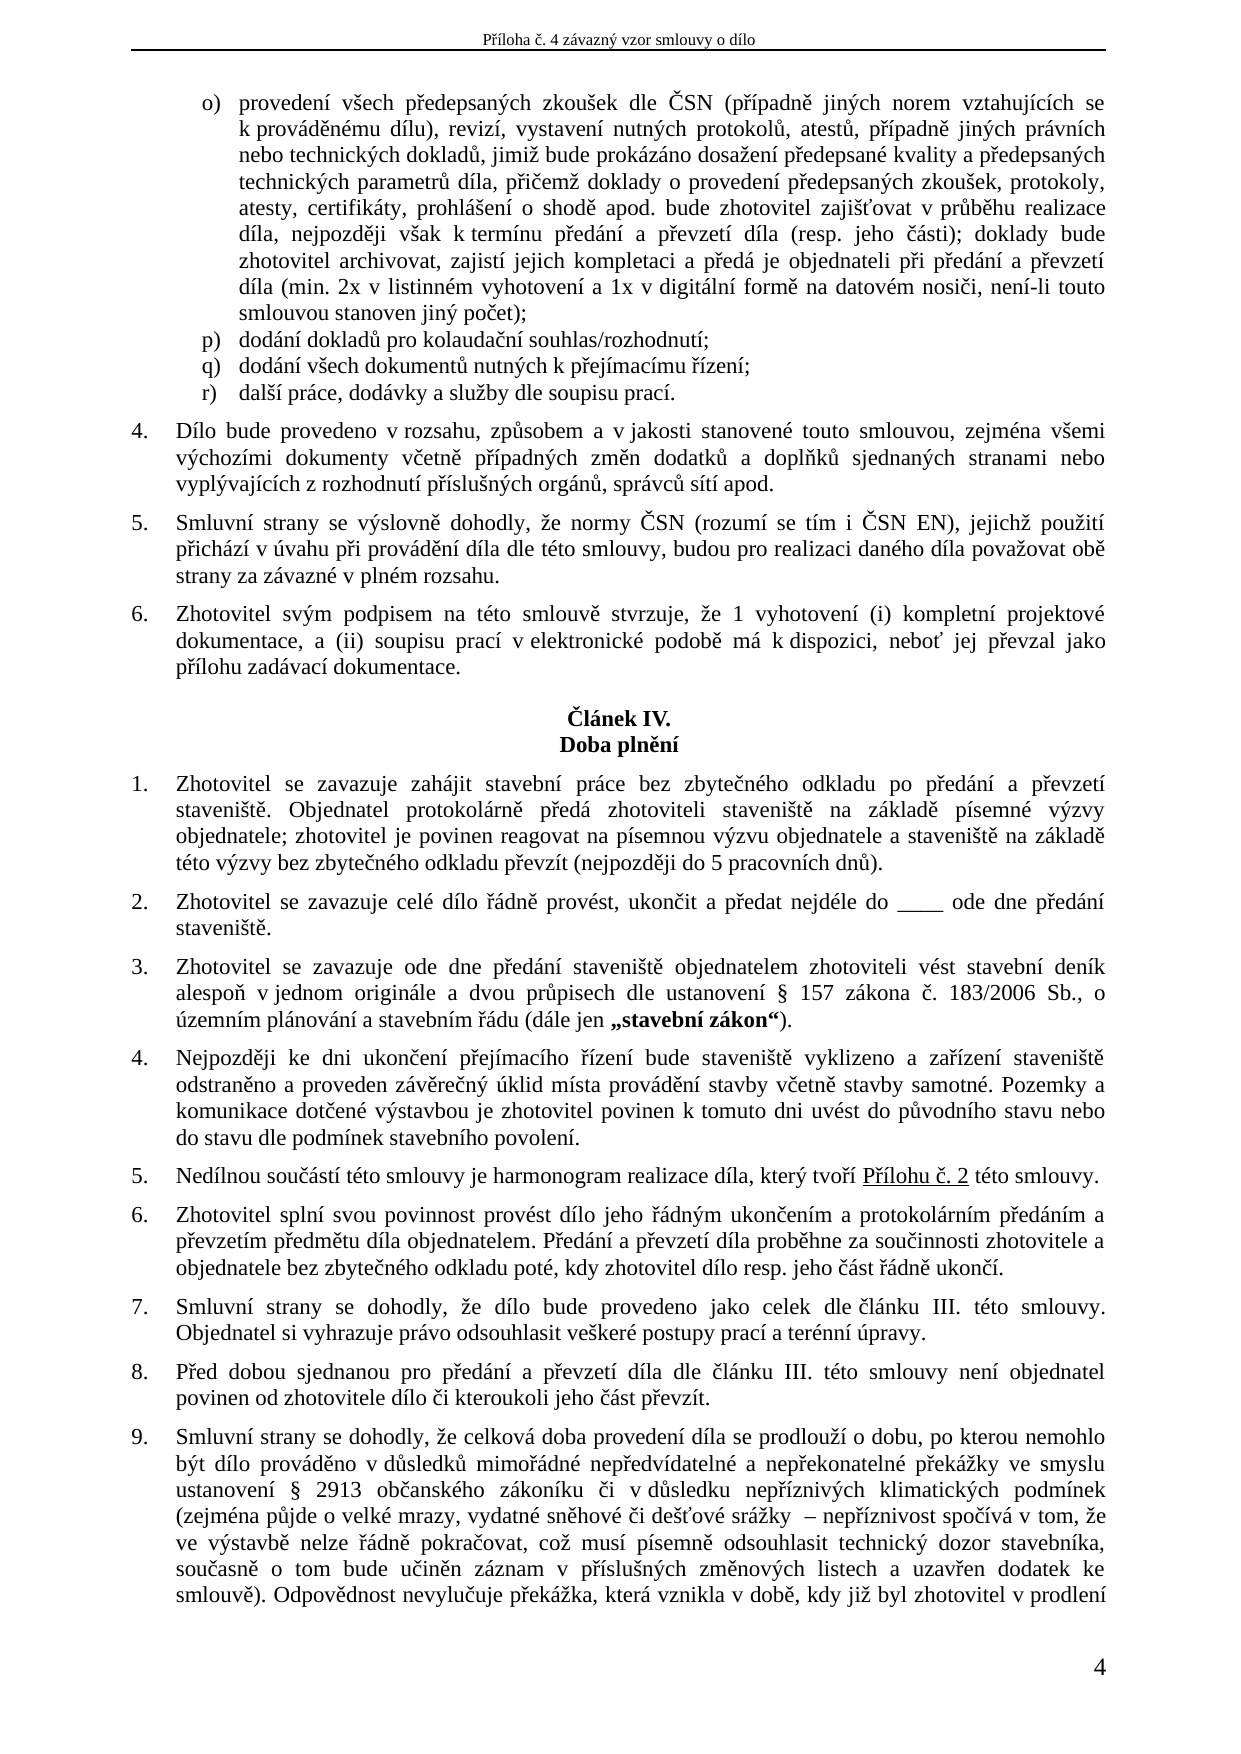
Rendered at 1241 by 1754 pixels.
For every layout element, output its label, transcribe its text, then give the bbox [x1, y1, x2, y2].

list dodání dokladů pro kolaudační souhlas/rozhodnutí; [202, 326, 1106, 352]
list dodání všech dokumentů nutných k přejímacímu řízení; [202, 352, 1106, 378]
list Zhotovitel svým podpisem na této smlouvě stvrzuje, že 1 vyhotovení (i) kompletní projektové dokumentace, a (ii) soupisu prací v elektronické podobě má k dispozici, neboť jej převzal jako přílohu zadávací dokumentace. [131, 601, 1106, 679]
list Smluvní strany se výslovně dohodly, že normy ČSN (rozumí se tím i ČSN EN), jejichž použití přichází v úvahu při provádění díla dle této smlouvy, budou pro realizaci daného díla považovat obě strany za závazné v plném rozsahu. [131, 509, 1106, 588]
text Doba plnění [131, 731, 1106, 757]
list Nedílnou součástí této smlouvy je harmonogram realizace díla, který tvoří Přílohu č. 2 této smlouvy. [131, 1162, 1106, 1189]
list Smluvní strany se dohodly, že dílo bude provedeno jako celek dle článku III. této smlouvy. Objednatel si vyhrazuje právo odsouhlasit veškeré postupy prací a terénní úpravy. [131, 1293, 1106, 1346]
list Zhotovitel se zavazuje zahájit stavební práce bez zbytečného odkladu po předání a převzetí staveniště. Objednatel protokolárně předá zhotoviteli staveniště na základě písemné výzvy objednatele; zhotovitel je povinen reagovat na písemnou výzvu objednatele a staveniště na základě této výzvy bez zbytečného odkladu převzít (nejpozději do 5 pracovních dnů). [131, 770, 1106, 875]
list Zhotovitel se zavazuje celé dílo řádně provést, ukončit a předat nejdéle do ____ ode dne předání staveniště. [131, 888, 1106, 940]
list Před dobou sjednanou pro předání a převzetí díla dle článku III. této smlouvy není objednatel povinen od zhotovitele dílo či kteroukoli jeho část převzít. [131, 1358, 1106, 1411]
list další práce, dodávky a služby dle soupisu prací. [202, 378, 1106, 405]
list Zhotovitel splní svou povinnost provést dílo jeho řádným ukončením a protokolárním předáním a převzetím předmětu díla objednatelem. Předání a převzetí díla proběhne za součinnosti zhotovitele a objednatele bez zbytečného odkladu poté, kdy zhotovitel dílo resp. jeho část řádně ukončí. [131, 1201, 1106, 1280]
list provedení všech předepsaných zkoušek dle ČSN (případně jiných norem vztahujících se k prováděnému dílu), revizí, vystavení nutných protokolů, atestů, případně jiných právních nebo technických dokladů, jimiž bude prokázáno dosažení předepsané kvality a předepsaných technických parametrů díla, přičemž doklady o provedení předepsaných zkoušek, protokoly, atesty, certifikáty, prohlášení o shodě apod. bude zhotovitel zajišťovat v průběhu realizace díla, nejpozději však k termínu předání a převzetí díla (resp. jeho části); doklady bude zhotovitel archivovat, zajistí jejich kompletaci a předá je objednateli při předání a převzetí díla (min. 2x v listinném vyhotovení a 1x v digitální formě na datovém nosiči, není-li touto smlouvou stanoven jiný počet); [202, 89, 1106, 326]
text Článek IV. [131, 704, 1106, 731]
list Dílo bude provedeno v rozsahu, způsobem a v jakosti stanovené touto smlouvou, zejména všemi výchozími dokumenty včetně případných změn dodatků a doplňků sjednaných stranami nebo vyplývajících z rozhodnutí příslušných orgánů, správců sítí apod. [131, 417, 1106, 496]
list Nejpozději ke dni ukončení přejímacího řízení bude staveniště vyklizeno a zařízení staveniště odstraněno a proveden závěrečný úklid místa provádění stavby včetně stavby samotné. Pozemky a komunikace dotčené výstavbou je zhotovitel povinen k tomuto dni uvést do původního stavu nebo do stavu dle podmínek stavebního povolení. [131, 1044, 1106, 1150]
list Zhotovitel se zavazuje ode dne předání staveniště objednatelem zhotoviteli vést stavební deník alespoň v jednom originále a dvou průpisech dle ustanovení § 157 zákona č. 183/2006 Sb., o územním plánování a stavebním řádu (dále jen „stavební zákon“). [131, 953, 1106, 1032]
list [131, 1423, 1106, 1608]
